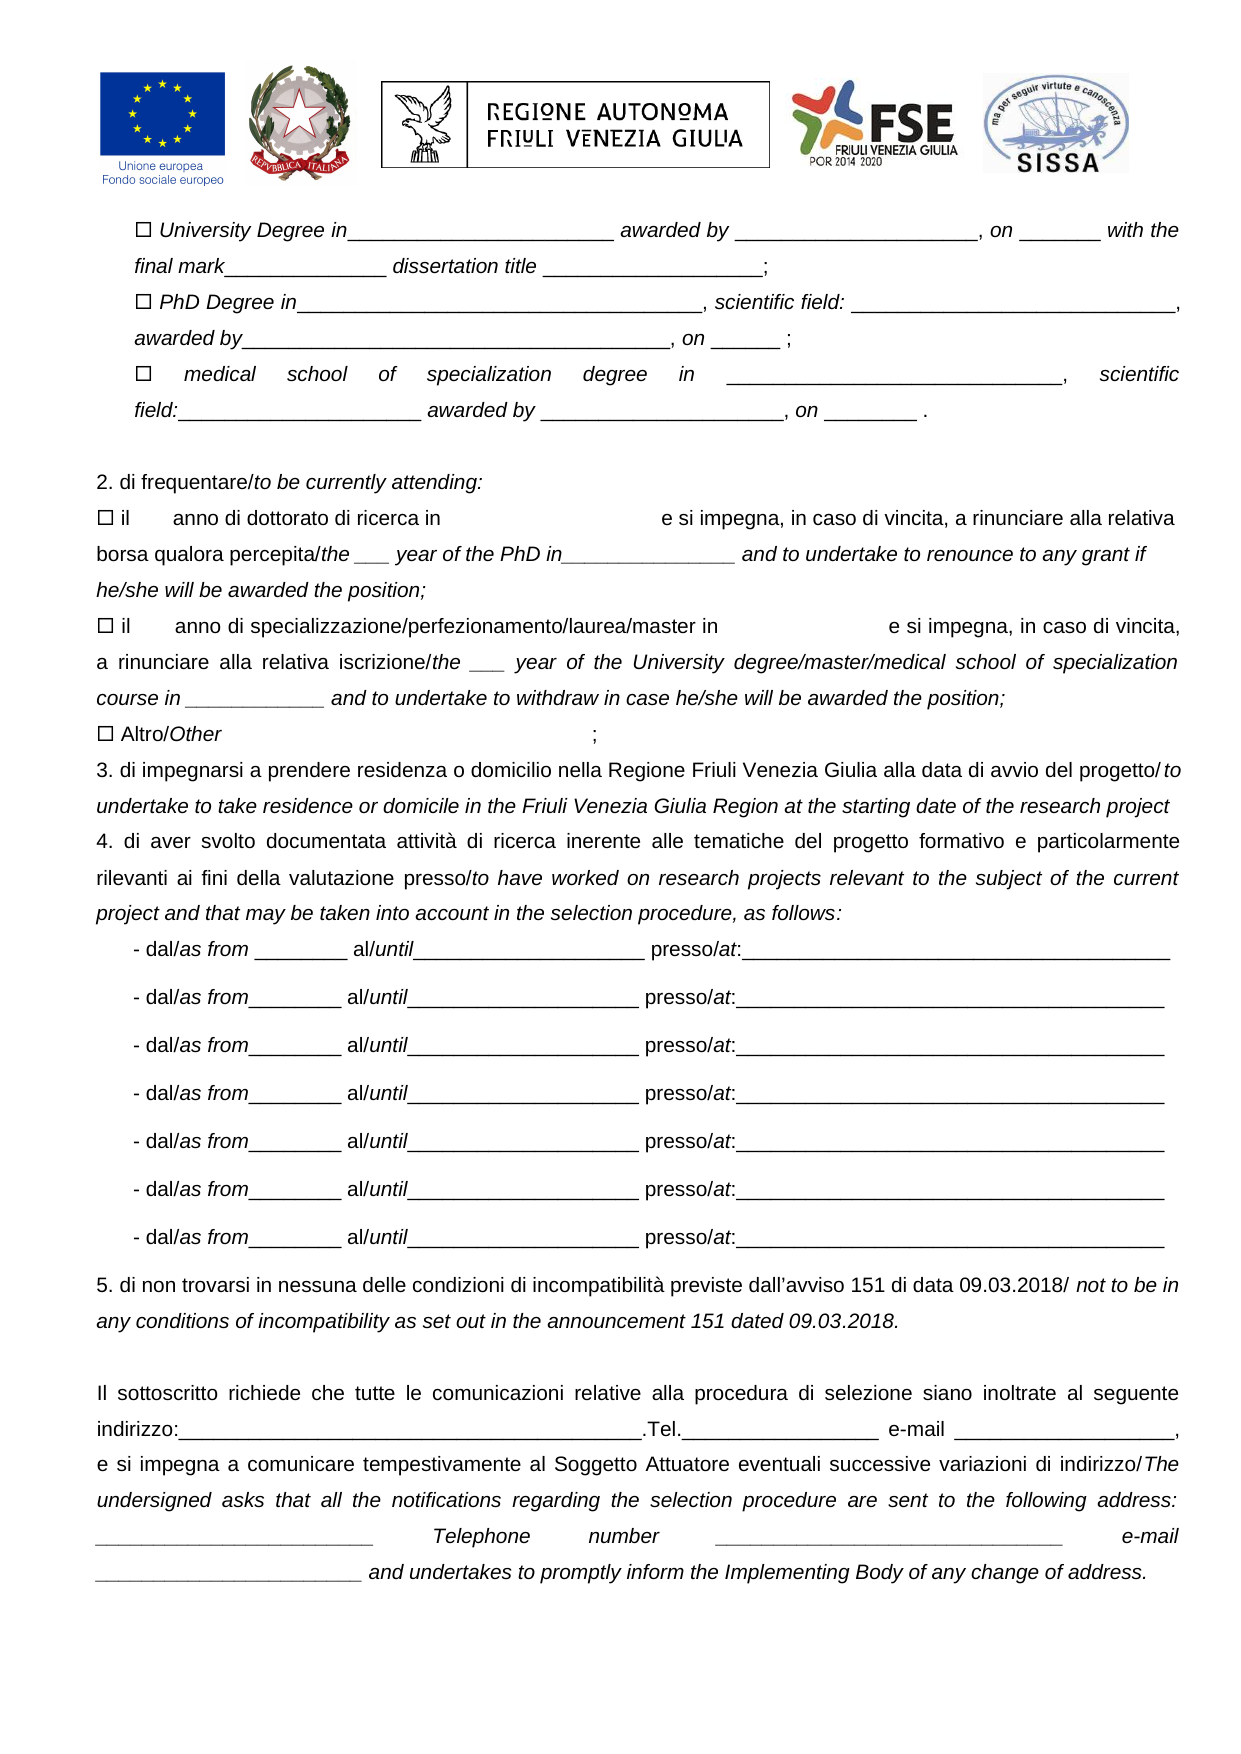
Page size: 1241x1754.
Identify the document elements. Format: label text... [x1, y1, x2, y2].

text 3. di impegnarsi a prendere residenza o domicilio nella Regione Friuli Venezia Giulia alla data di avvio del progetto/to undertake to take residence or domicile in the Friuli Venezia Giulia Region at the starting date of the research project [96, 757, 1181, 817]
text il anno di dottorato di ricerca in e si impegna, in caso di vincita, a rinunciare alla relativa borsa qualora percepita/the ___ year of the PhD in_______________ and to undertake to renounce to any grant if he/she will be awarded the position; [96, 506, 1181, 602]
text - dal/as from________ al/until____________________ presso/at:_____________________________________ [133, 1225, 1181, 1249]
text 5. di non trovarsi in nessuna delle condizioni di incompatibilità previste dall’avviso 151 di data 09.03.2018/ not to be in any conditions of incompatibility as set out in the announcement 151 dated 09.03.2018. [96, 1273, 1181, 1332]
text - dal/as from________ al/until____________________ presso/at:_____________________________________ [133, 985, 1181, 1009]
text - dal/as from________ al/until____________________ presso/at:_____________________________________ [133, 1129, 1181, 1153]
text 4. di aver svolto documentata attività di ricerca inerente alle tematiche del progetto formativo e particolarmente rilevanti ai fini della valutazione presso/to have worked on research projects relevant to the subject of the current project and that may be taken into account in the selection procedure, as follows: [96, 829, 1181, 925]
text - dal/as from________ al/until____________________ presso/at:_____________________________________ [133, 1081, 1181, 1105]
text Altro/Other ; [96, 721, 1181, 746]
text Il sottoscritto richiede che tutte le comunicazioni relative alla procedura di selezione siano inoltrate al seguente indirizzo:________________________________________.Tel._________________ e-mail ___________________, e si impegna a comunicare tempestivamente al Soggetto Attuatore eventuali successive variazioni di indirizzo/The undersigned asks that all the notifications regarding the selection procedure are sent to the following address: ________________________ Telephone number ______________________________ e-mail _______________________ and undertakes to promptly inform the Implementing Body of any change of address. [97, 1380, 1181, 1584]
picture [245, 60, 357, 186]
picture [99, 71, 226, 186]
picture [785, 78, 965, 168]
text medical school of specialization degree in _____________________________, scientific field:_____________________ awarded by _____________________, on ________ . [134, 362, 1181, 422]
text - dal/as from________ al/until____________________ presso/at:_____________________________________ [133, 1033, 1181, 1057]
picture [381, 81, 770, 168]
text University Degree in_______________________ awarded by _____________________, on _______ with the final mark______________ dissertation title ___________________; [134, 218, 1181, 278]
text il anno di specializzazione/perfezionamento/laurea/master in e si impegna, in caso di vincita, a rinunciare alla relativa iscrizione/the ___ year of the University degree/master/medical school of specialization course in ____________ and to undertake to withdraw in case he/she will be awarded the position; [96, 613, 1181, 709]
text - dal/as from ________ al/until____________________ presso/at:_____________________________________ [133, 937, 1181, 961]
text 2. di frequentare/to be currently attending: [96, 470, 1181, 494]
text PhD Degree in___________________________________, scientific field: ____________________________, awarded by_____________________________________, on ______ ; [134, 290, 1181, 350]
text - dal/as from________ al/until____________________ presso/at:_____________________________________ [133, 1177, 1181, 1201]
